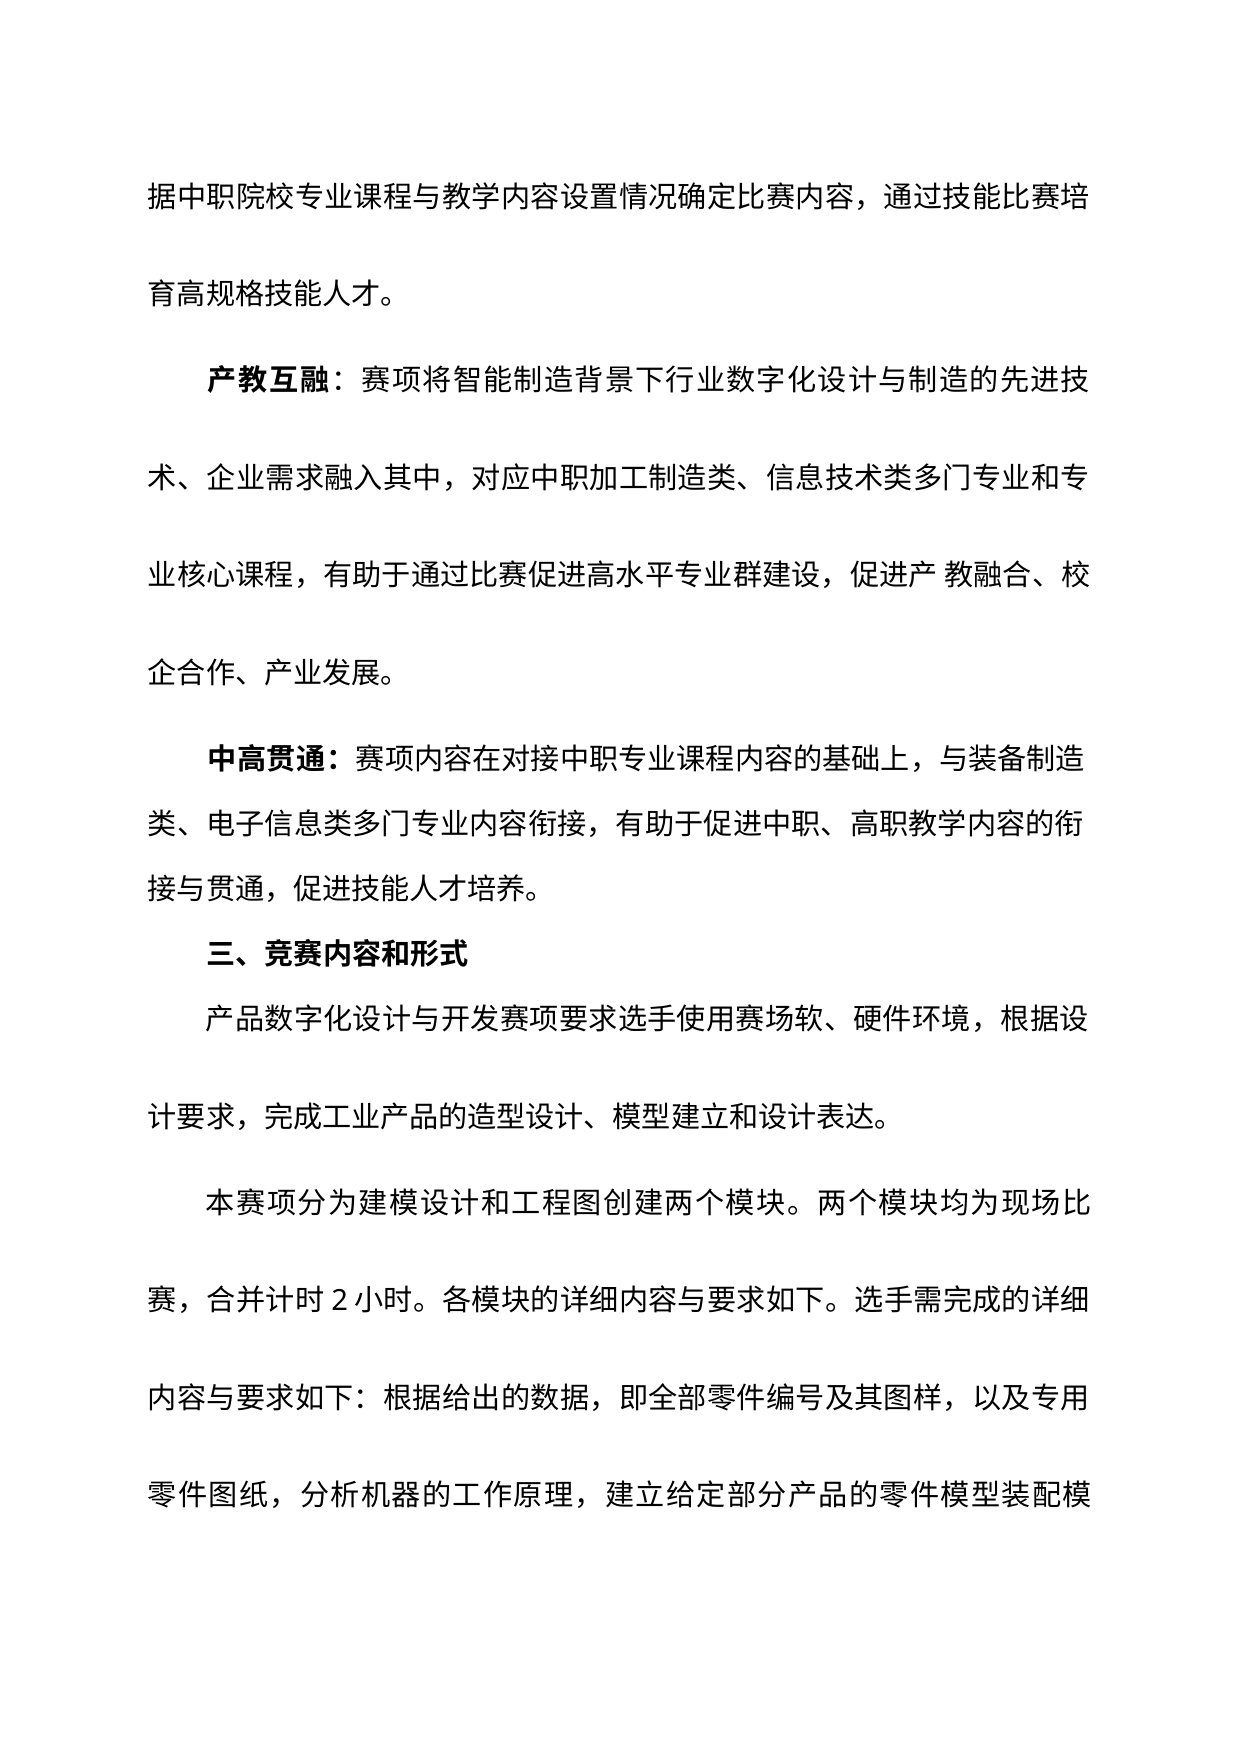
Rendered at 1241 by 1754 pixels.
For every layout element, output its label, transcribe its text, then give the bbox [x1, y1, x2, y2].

subtitle 三、竞赛内容和形式 [148, 919, 1092, 984]
text 产教互融：赛项将智能制造背景下行业数字化设计与制造的先进技术、企业需求融入其中，对应中职加工制造类、信息技术类多门专业和专业核心课程，有助于通过比赛促进高水平专业群建设，促进产 教融合、校企合作、产业发展。 [148, 346, 1092, 703]
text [148, 1168, 1092, 1525]
text 产品数字化设计与开发赛项要求选手使用赛场软、硬件环境，根据设计要求，完成工业产品的造型设计、模型建立和设计表达。 [148, 984, 1092, 1147]
text 中高贯通：赛项内容在对接中职专业课程内容的基础上，与装备制造类、电子信息类多门专业内容衔接，有助于促进中职、高职教学内容的衔接与贯通，促进技能人才培养。 [148, 724, 1085, 919]
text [148, 162, 1092, 324]
